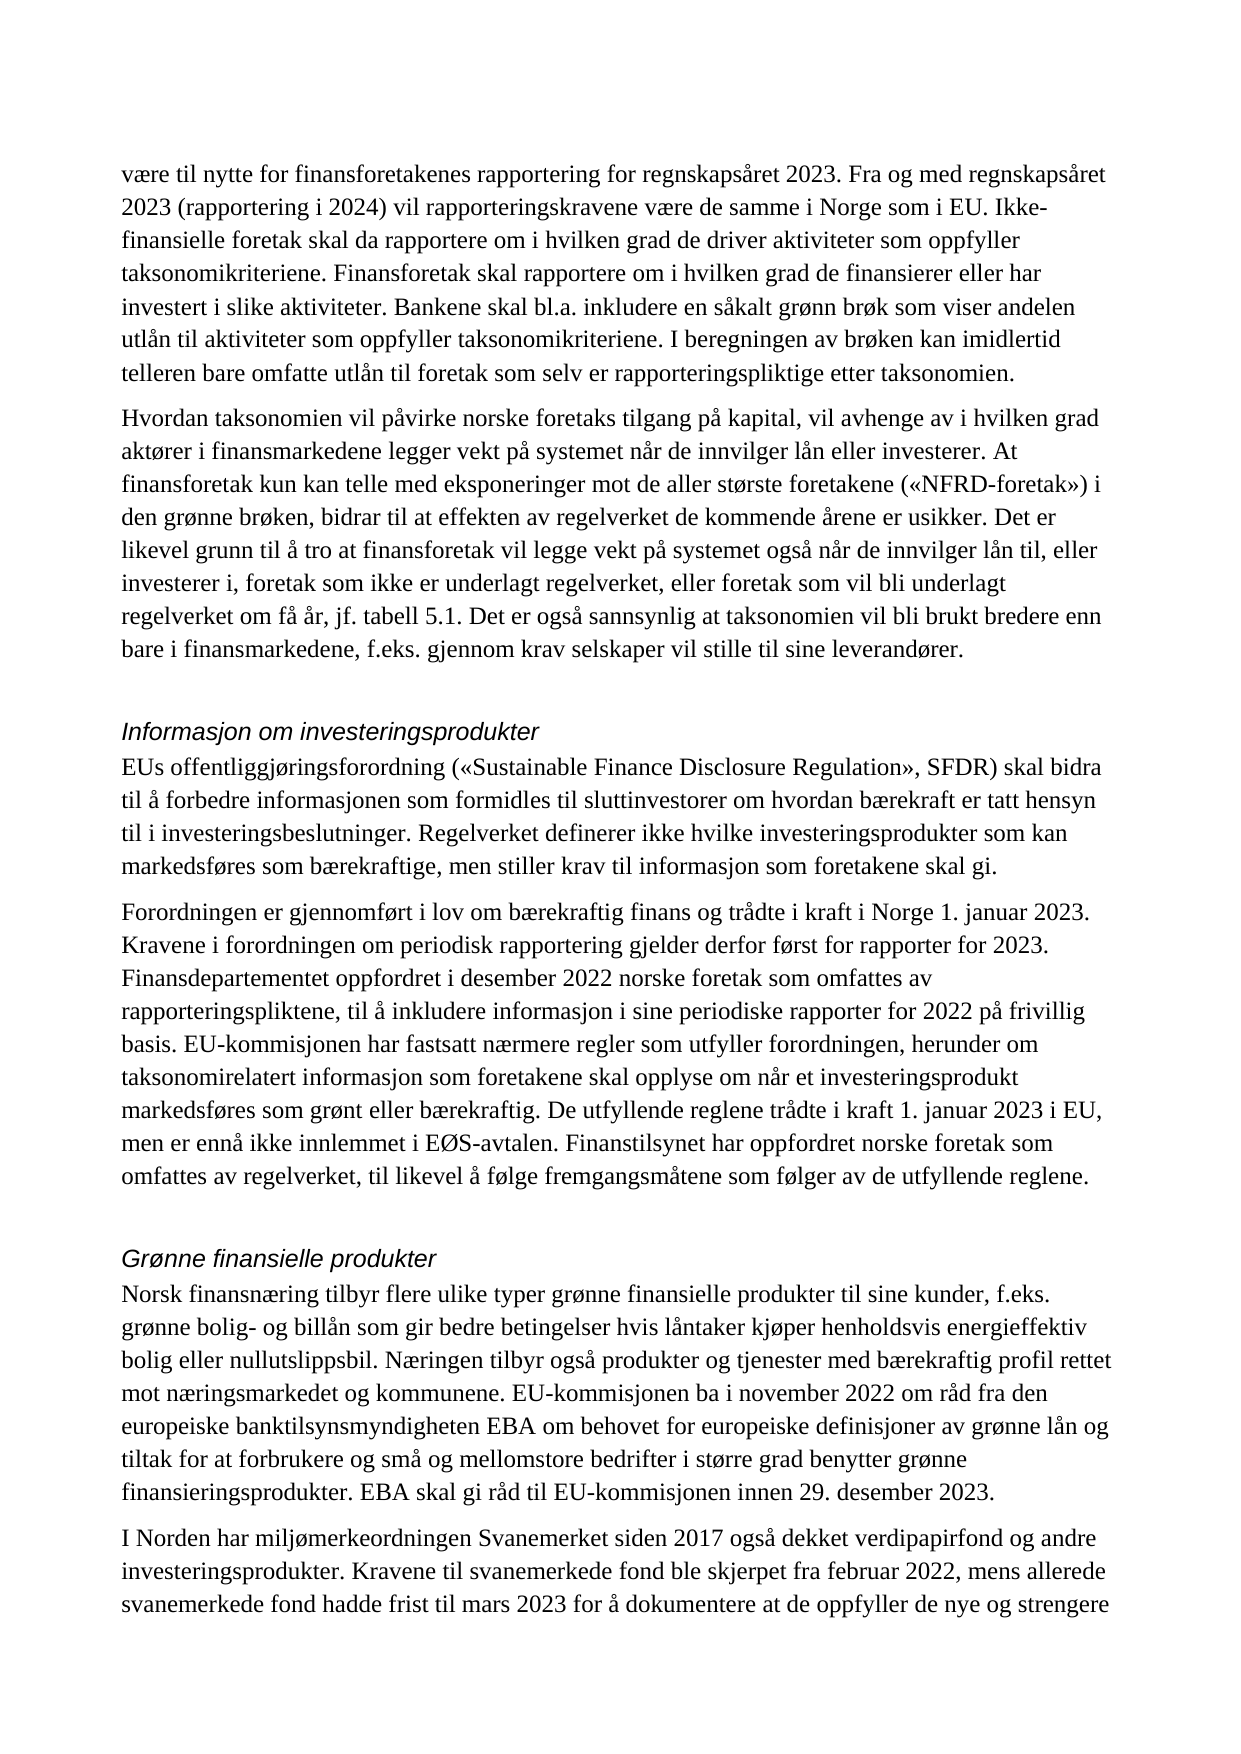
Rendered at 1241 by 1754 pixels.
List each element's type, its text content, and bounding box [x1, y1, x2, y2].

text Grønne finansielle produkter [121, 1244, 1119, 1273]
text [121, 1523, 1119, 1617]
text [121, 159, 1119, 386]
text Hvordan taksonomien vil påvirke norske foretaks tilgang på kapital, vil avhenge av i hvilken grad aktører i finansmarkedene legger vekt på systemet når de innvilger lån eller investerer. At finansforetak kun kan telle med eksponeringer mot de aller største foretakene («NFRD-foretak») i den grønne brøken, bidrar til at effekten av regelverket de kommende årene er usikker. Det er likevel grunn til å tro at finansforetak vil legge vekt på systemet også når de innvilger lån til, eller investerer i, foretak som ikke er underlagt regelverket, eller foretak som vil bli underlagt regelverket om få år, jf. tabell 5.1. Det er også sannsynlig at taksonomien vil bli brukt bredere enn bare i finansmarkedene, f.eks. gjennom krav selskaper vil stille til sine leverandører. [121, 403, 1119, 663]
text Norsk finansnæring tilbyr flere ulike typer grønne finansielle produkter til sine kunder, f.eks. grønne bolig- og billån som gir bedre betingelser hvis låntaker kjøper henholdsvis energieffektiv bolig eller nullutslippsbil. Næringen tilbyr også produkter og tjenester med bærekraftig profil rettet mot næringsmarkedet og kommunene. EU-kommisjonen ba i november 2022 om råd fra den europeiske banktilsynsmyndigheten EBA om behovet for europeiske definisjoner av grønne lån og tiltak for at forbrukere og små og mellomstore bedrifter i større grad benytter grønne finansieringsprodukter. EBA skal gi råd til EU-kommisjonen innen 29. desember 2023. [121, 1279, 1119, 1506]
text EUs offentliggjøringsforordning («Sustainable Finance Disclosure Regulation», SFDR) skal bidra til å forbedre informasjonen som formidles til sluttinvestorer om hvordan bærekraft er tatt hensyn til i investeringsbeslutninger. Regelverket definerer ikke hvilke investeringsprodukter som kan markedsføres som bærekraftige, men stiller krav til informasjon som foretakene skal gi. [121, 752, 1119, 880]
text Informasjon om investeringsprodukter [121, 717, 1119, 746]
text Forordningen er gjennomført i lov om bærekraftig finans og trådte i kraft i Norge 1. januar 2023. Kravene i forordningen om periodisk rapportering gjelder derfor først for rapporter for 2023. Finansdepartementet oppfordret i desember 2022 norske foretak som omfattes av rapporteringspliktene, til å inkludere informasjon i sine periodiske rapporter for 2022 på frivillig basis. EU-kommisjonen har fastsatt nærmere regler som utfyller forordningen, herunder om taksonomirelatert informasjon som foretakene skal opplyse om når et investeringsprodukt markedsføres som grønt eller bærekraftig. De utfyllende reglene trådte i kraft 1. januar 2023 i EU, men er ennå ikke innlemmet i EØS-avtalen. Finanstilsynet har oppfordret norske foretak som omfattes av regelverket, til likevel å følge fremgangsmåtene som følger av de utfyllende reglene. [121, 897, 1119, 1190]
